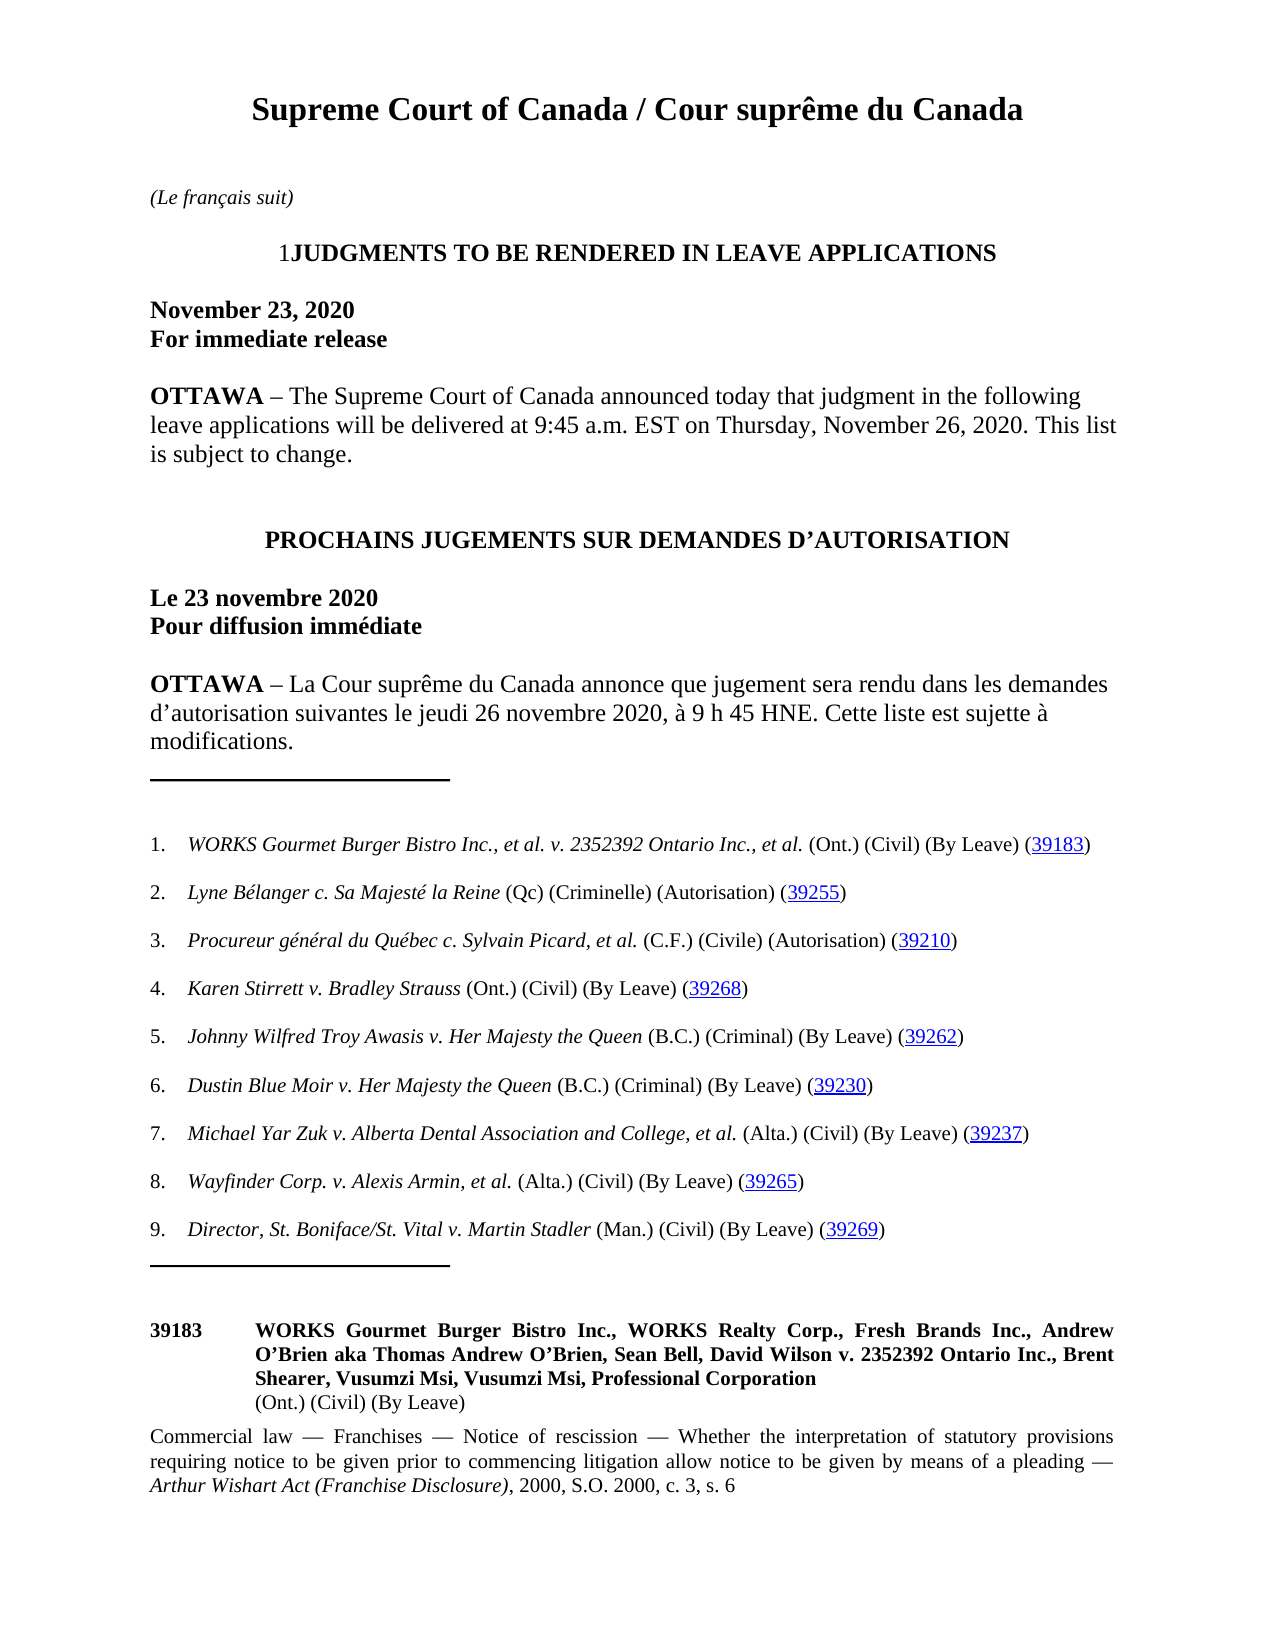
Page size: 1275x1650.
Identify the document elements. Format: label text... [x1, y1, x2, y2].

table_header WORKS Gourmet Burger Bistro Inc., WORKS Realty Corp., Fresh Brands Inc., Andrew O’Brien aka Thomas Andrew O’Brien, Sean Bell, David Wilson v. 2352392 Ontario Inc., Brent Shearer, Vusumzi Msi, Vusumzi Msi, Professional Corporation (Ont.) (Civil) (By Leave) [255, 1318, 1115, 1424]
list WORKS Gourmet Burger Bistro Inc., et al. v. 2352392 Ontario Inc., et al. (Ont.) (Civil) (By Leave) (39183) [150, 832, 1125, 856]
text Le 23 novembre 2020 [150, 583, 1125, 611]
list Wayfinder Corp. v. Alexis Armin, et al. (Alta.) (Civil) (By Leave) (39265) [150, 1169, 1125, 1193]
text Pour diffusion immédiate [150, 611, 1125, 640]
list Lyne Bélanger c. Sa Majesté la Reine (Qc) (Criminelle) (Autorisation) (39255) [150, 880, 1125, 904]
table_cell Commercial law — Franchises — Notice of rescission — Whether the interpretation of statutory provisions requiring notice to be given prior to commencing litigation allow notice to be given by means of a pleading — Arthur Wishart Act (Franchise Disclosure), 2000, S.O. 2000, c. 3, s. 6 [150, 1425, 1115, 1507]
text For immediate release [150, 324, 1125, 353]
list Karen Stirrett v. Bradley Strauss (Ont.) (Civil) (By Leave) (39268) [150, 976, 1125, 1000]
text Supreme Court of Canada / Cour suprême du Canada [150, 89, 1125, 127]
list Director, St. Boniface/St. Vital v. Martin Stadler (Man.) (Civil) (By Leave) (39269) [150, 1217, 1125, 1241]
text OTTAWA – The Supreme Court of Canada announced today that judgment in the following leave applications will be delivered at 9:45 a.m. EST on Thursday, November 26, 2020. This list is subject to change. [150, 381, 1125, 468]
list Procureur général du Québec c. Sylvain Picard, et al. (C.F.) (Civile) (Autorisation) (39210) [150, 928, 1125, 952]
list Johnny Wilfred Troy Awasis v. Her Majesty the Queen (B.C.) (Criminal) (By Leave) (39262) [150, 1024, 1125, 1048]
text OTTAWA – La Cour suprême du Canada annonce que jugement sera rendu dans les demandes d’autorisation suivantes le jeudi 26 novembre 2020, à 9 h 45 HNE. Cette liste est sujette à modifications. [150, 669, 1125, 755]
text November 23, 2020 [150, 295, 1125, 324]
text (Le français suit) [150, 185, 1125, 209]
list Michael Yar Zuk v. Alberta Dental Association and College, et al. (Alta.) (Civil) (By Leave) (39237) [150, 1121, 1125, 1145]
text JUDGMENTS TO BE RENDERED IN LEAVE APPLICATIONS [150, 238, 1125, 266]
table_header 39183 [150, 1318, 255, 1424]
text PROCHAINS JUGEMENTS SUR DEMANDES D’AUTORISATION [150, 525, 1125, 554]
list Dustin Blue Moir v. Her Majesty the Queen (B.C.) (Criminal) (By Leave) (39230) [150, 1073, 1125, 1097]
